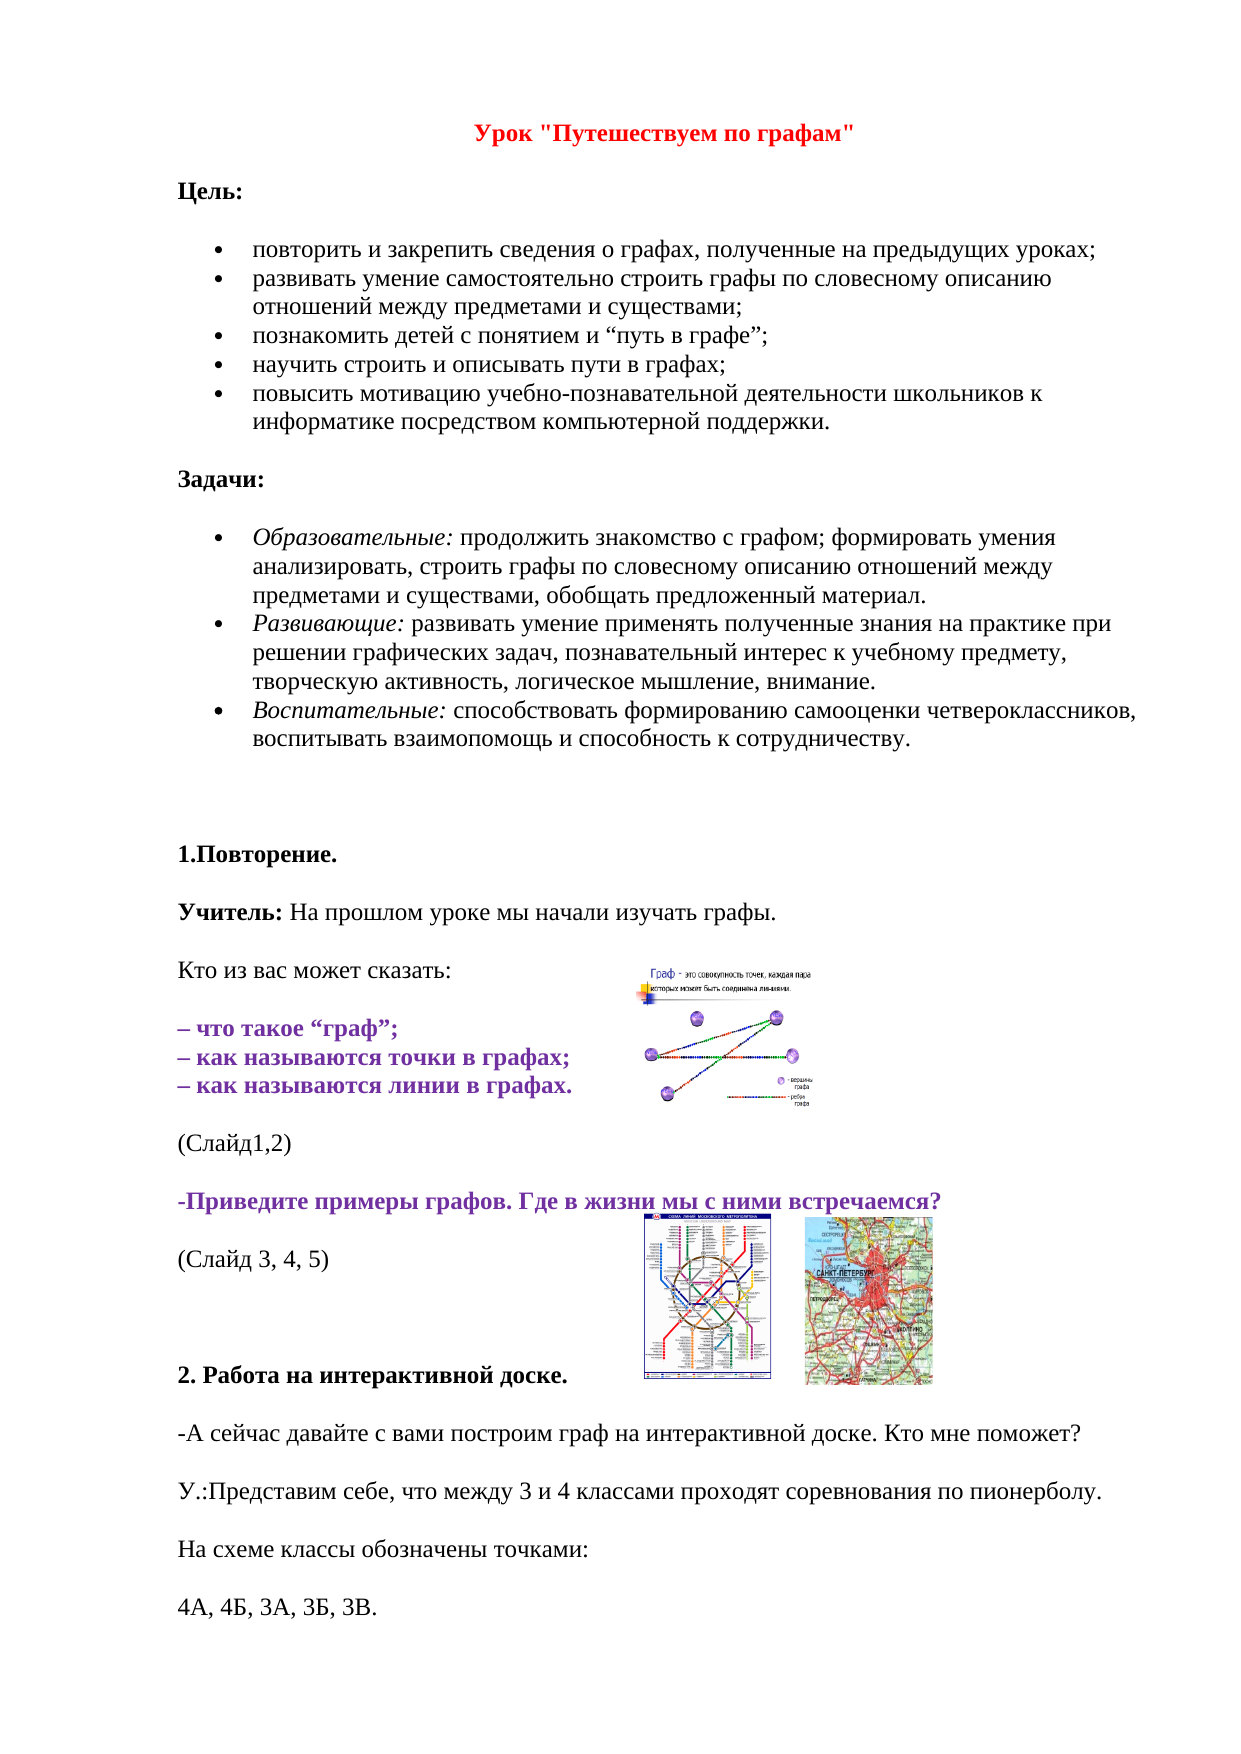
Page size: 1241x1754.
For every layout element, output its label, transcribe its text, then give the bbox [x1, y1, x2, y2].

text 2. Работа на интерактивной доске. [177, 1360, 1152, 1389]
picture [643, 1215, 772, 1244]
list развивать умение самостоятельно строить графы по словесному описанию отношений между предметами и существами; [215, 263, 1152, 320]
list познакомить детей с понятием и “путь в графе”; [215, 320, 1152, 349]
list научить строить и описывать пути в графах; [215, 349, 1152, 378]
text 4А, 4Б, 3А, 3Б, 3В. [177, 1592, 1152, 1621]
picture [643, 1273, 772, 1360]
text -Приведите примеры графов. Где в жизни мы с ними встречаемся? [177, 1186, 1152, 1215]
list Образовательные: продолжить знакомство с графом; формировать умения анализировать, строить графы по словесному описанию отношений между предметами и существами, обобщать предложенный материал. [215, 522, 1152, 608]
text (Слайд 3, 4, 5) [177, 1244, 1152, 1273]
picture [636, 1099, 813, 1107]
picture [804, 1273, 933, 1360]
text 1.Повторение. [177, 839, 1152, 868]
text У.:Представим себе, что между 3 и 4 классами проходят соревнования по пионерболу. [177, 1476, 1152, 1505]
text Задачи: [177, 464, 1152, 493]
list Развивающие: развивать умение применять полученные знания на практике при решении графических задач, познавательный интерес к учебному предмету, творческую активность, логическое мышление, внимание. [215, 608, 1152, 695]
text На схеме классы обозначены точками: [177, 1534, 1152, 1563]
list повторить и закрепить сведения о графах, полученные на предыдущих уроках; [215, 234, 1152, 263]
picture [804, 1217, 933, 1244]
text -А сейчас давайте с вами построим граф на интерактивной доске. Кто мне поможет? [177, 1418, 1152, 1447]
picture [636, 984, 813, 1013]
text Урок "Путешествуем по графам" [177, 118, 1152, 147]
list повысить мотивацию учебно-познавательной деятельности школьников к информатике посредством компьютерной поддержки. [215, 378, 1152, 435]
text (Слайд1,2) [177, 1128, 1152, 1157]
text Учитель: На прошлом уроке мы начали изучать графы. [177, 897, 1152, 926]
list Воспитательные: способствовать формированию самооценки четвероклассников, воспитывать взаимопомощь и способность к сотрудничеству. [215, 695, 1152, 752]
text Кто из вас может сказать: [177, 955, 1152, 984]
text – что такое “граф”; – как называются точки в графах; – как называются линии в графах. [177, 1013, 1152, 1099]
text Цель: [177, 176, 1152, 205]
